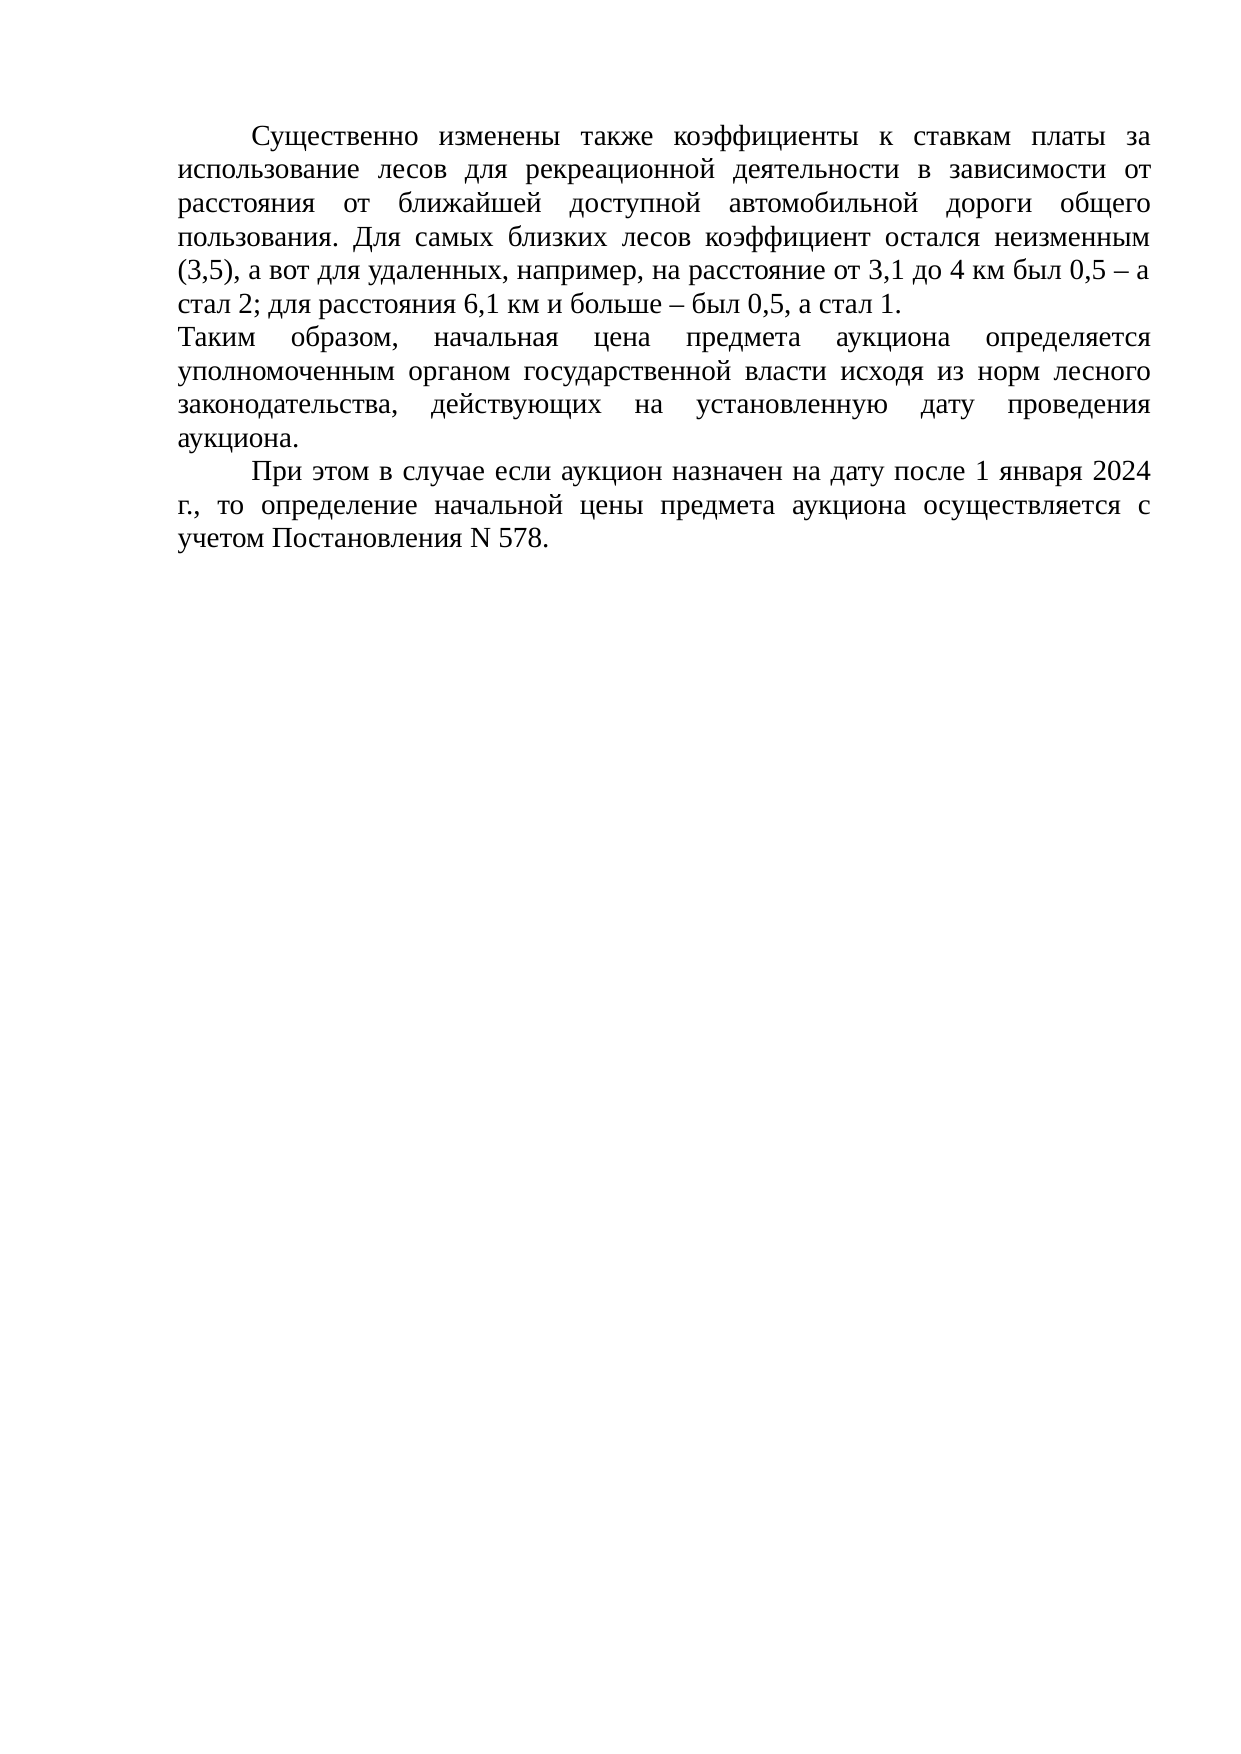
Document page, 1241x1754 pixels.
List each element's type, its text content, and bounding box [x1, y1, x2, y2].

text При этом в случае если аукцион назначен на дату после 1 января 2024 г., то определение начальной цены предмета аукциона осуществляется с учетом Постановления N 578. [177, 453, 1152, 554]
text Таким образом, начальная цена предмета аукциона определяется уполномоченным органом государственной власти исходя из норм лесного законодательства, действующих на установленную дату проведения аукциона. [177, 319, 1152, 453]
text Существенно изменены также коэффициенты к ставкам платы за использование лесов для рекреационной деятельности в зависимости от расстояния от ближайшей доступной автомобильной дороги общего пользования. Для самых близких лесов коэффициент остался неизменным (3,5), а вот для удаленных, например, на расстояние от 3,1 до 4 км был 0,5 – а стал 2; для расстояния 6,1 км и больше – был 0,5, а стал 1. [177, 118, 1152, 319]
